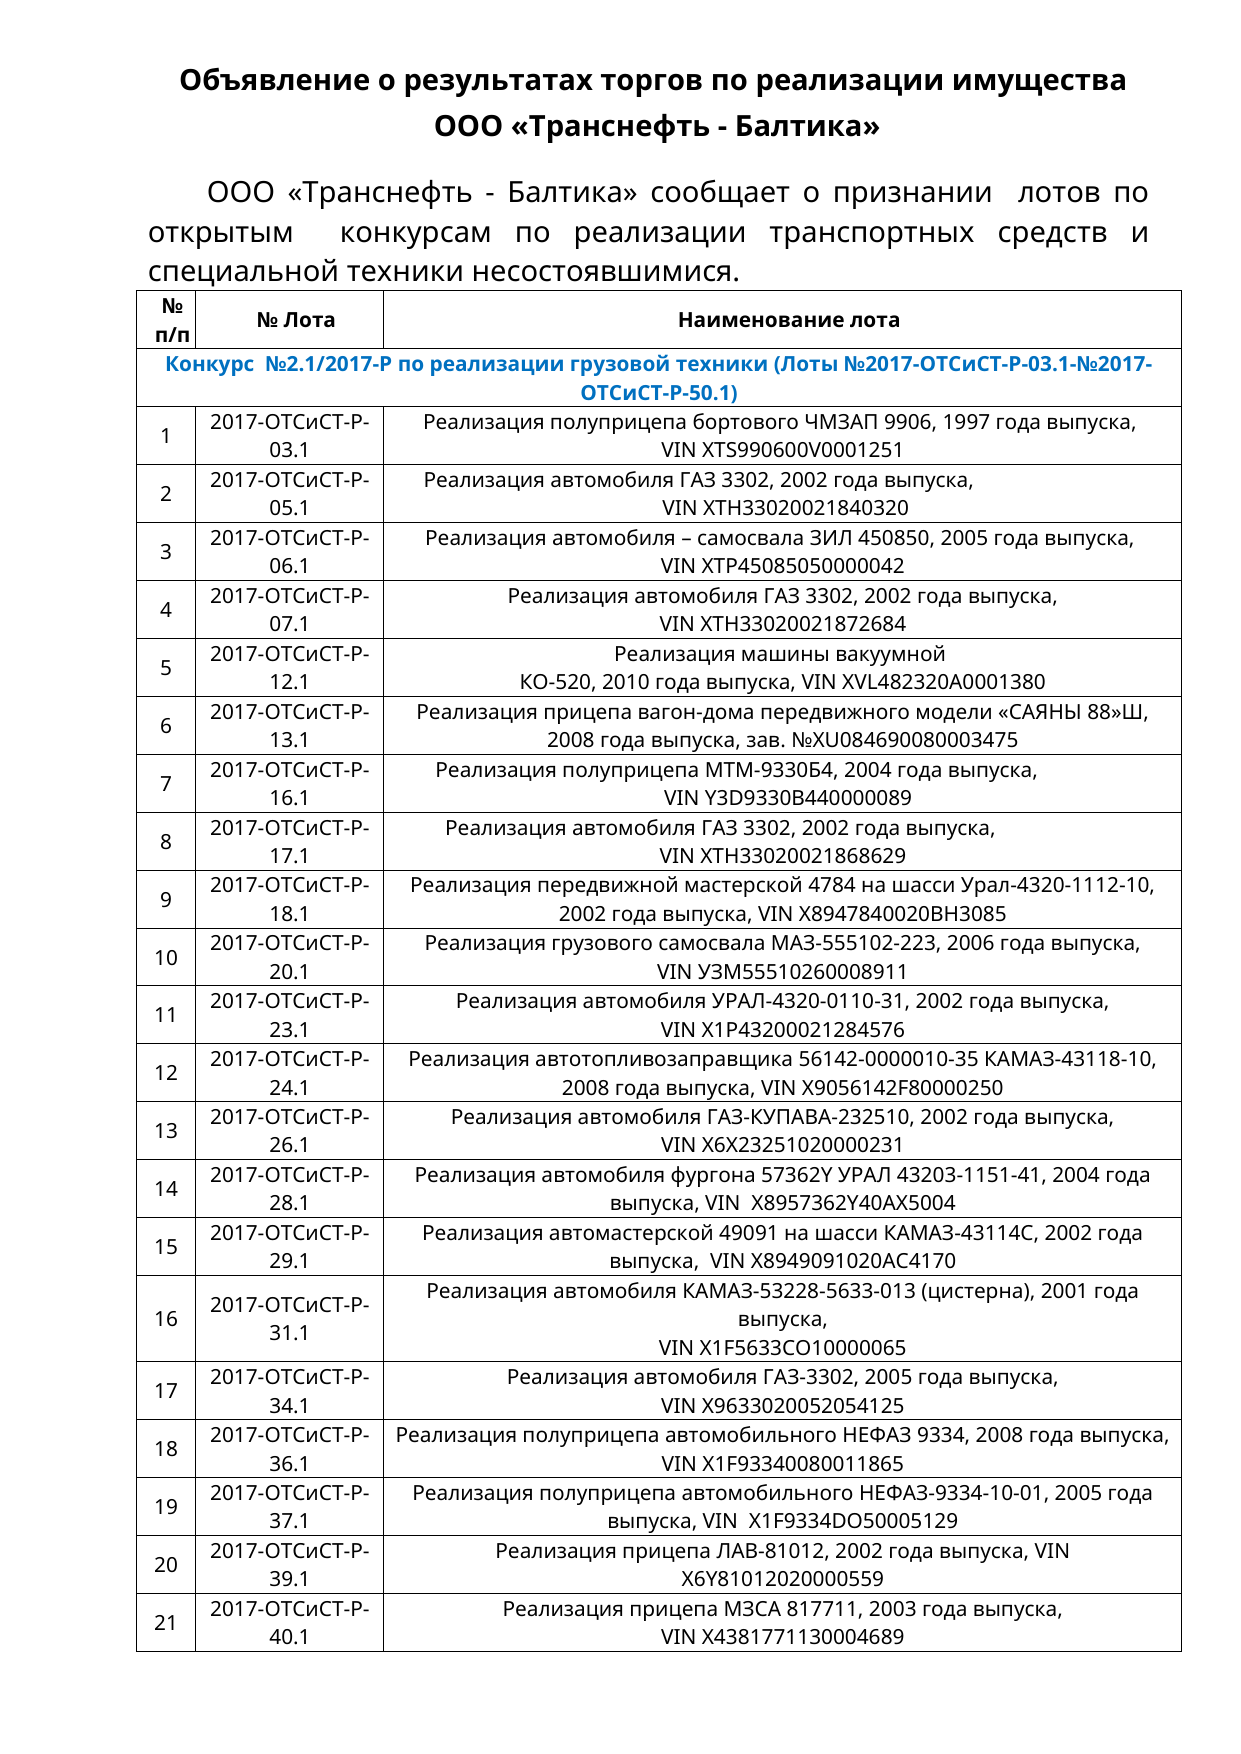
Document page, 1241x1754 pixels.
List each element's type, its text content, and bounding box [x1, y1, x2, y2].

table_header № п/п [137, 291, 195, 348]
table_cell Реализация автомобиля ГАЗ 3302, 2002 года выпуска, VIN ХТН33020021840320 [384, 465, 1181, 522]
table_cell 16 [137, 1276, 195, 1361]
table_cell Реализация прицепа ЛАВ-81012, 2002 года выпуска, VIN X6Y81012020000559 [384, 1536, 1181, 1593]
table_cell 3 [137, 523, 195, 580]
table_cell 2017-ОТСиСТ-Р-20.1 [196, 929, 383, 985]
table_cell 2017-ОТСиСТ-Р-28.1 [196, 1160, 383, 1217]
table_cell 2017-ОТСиСТ-Р-07.1 [196, 581, 383, 638]
table_header Наименование лота [384, 291, 1181, 348]
table_cell 12 [137, 1044, 195, 1101]
table_cell Реализация грузового самосвала МАЗ-555102-223, 2006 года выпуска, VIN УЗМ55510260008911 [384, 929, 1181, 985]
table_cell Реализация автомобиля ГАЗ-КУПАВА-232510, 2002 года выпуска, VIN Х6Х23251020000231 [384, 1102, 1181, 1159]
table_cell Реализация полуприцепа автомобильного НЕФАЗ-9334-10-01, 2005 года выпуска, VIN X1F9334DO50005129 [384, 1478, 1181, 1535]
table_cell 4 [137, 581, 195, 638]
table_cell Реализация автомобиля КАМАЗ-53228-5633-013 (цистерна), 2001 года выпуска, VIN Х1F5633СО10000065 [384, 1276, 1181, 1361]
table_cell 13 [137, 1102, 195, 1159]
table_cell Реализация автомобиля фургона 57362Y УРАЛ 43203-1151-41, 2004 года выпуска, VIN Х8957362Y40АХ5004 [384, 1160, 1181, 1217]
table_cell 2 [137, 465, 195, 522]
table_cell 2017-ОТСиСТ-Р-06.1 [196, 523, 383, 580]
table_cell 2017-ОТСиСТ-Р-05.1 [196, 465, 383, 522]
table_cell Реализация автомобиля ГАЗ 3302, 2002 года выпуска, VIN ХТН33020021868629 [384, 813, 1181, 869]
table_cell 2017-ОТСиСТ-Р-26.1 [196, 1102, 383, 1159]
text Объявление о результатах торгов по реализации имущества ООО «Транснефть - Балтика» [177, 59, 1137, 144]
table_cell Реализация полуприцепа МТМ-9330Б4, 2004 года выпуска, VIN Y3D9330В440000089 [384, 755, 1181, 812]
table_cell 2017-ОТСиСТ-Р-24.1 [196, 1044, 383, 1101]
table_cell Конкурс №2.1/2017-Р по реализации грузовой техники (Лоты №2017-ОТСиСТ-Р-03.1-№2017-ОТСиСТ-Р-50.1) [137, 349, 1181, 406]
table_cell Реализация прицепа МЗСА 817711, 2003 года выпуска, VIN Х4381771130004689 [384, 1594, 1181, 1651]
table_cell Реализация автомобиля ГАЗ 3302, 2002 года выпуска, VIN ХТН33020021872684 [384, 581, 1181, 638]
table_cell 2017-ОТСиСТ-Р-40.1 [196, 1594, 383, 1651]
table_cell Реализация автотопливозаправщика 56142-0000010-35 КАМАЗ-43118-10, 2008 года выпуска, VIN Х9056142F80000250 [384, 1044, 1181, 1101]
table_cell 2017-ОТСиСТ-Р-18.1 [196, 871, 383, 927]
table_cell 20 [137, 1536, 195, 1593]
table_cell 18 [137, 1420, 195, 1477]
table_cell 6 [137, 697, 195, 754]
table_cell 1 [137, 407, 195, 464]
table_cell Реализация автомобиля – самосвала ЗИЛ 450850, 2005 года выпуска, VIN ХТР45085050000042 [384, 523, 1181, 580]
table_cell 8 [137, 813, 195, 869]
table_cell 2017-ОТСиСТ-Р-37.1 [196, 1478, 383, 1535]
table_cell 11 [137, 986, 195, 1043]
table_cell Реализация передвижной мастерской 4784 на шасси Урал-4320-1112-10, 2002 года выпуска, VIN Х8947840020ВН3085 [384, 871, 1181, 927]
table_cell 2017-ОТСиСТ-Р-03.1 [196, 407, 383, 464]
table_cell 10 [137, 929, 195, 985]
table_cell Реализация машины вакуумной КО-520, 2010 года выпуска, VIN XVL482320A0001380 [384, 639, 1181, 696]
table_cell Реализация автомастерской 49091 на шасси КАМАЗ-43114С, 2002 года выпуска, VIN Х8949091020АС4170 [384, 1218, 1181, 1275]
table_cell 2017-ОТСиСТ-Р-39.1 [196, 1536, 383, 1593]
table_cell Реализация полуприцепа бортового ЧМЗАП 9906, 1997 года выпуска, VIN XТS990600V0001251 [384, 407, 1181, 464]
table_cell 17 [137, 1362, 195, 1419]
table_cell 2017-ОТСиСТ-Р-36.1 [196, 1420, 383, 1477]
table_cell 5 [137, 639, 195, 696]
table_cell 2017-ОТСиСТ-Р-16.1 [196, 755, 383, 812]
table_cell 21 [137, 1594, 195, 1651]
table_cell 9 [137, 871, 195, 927]
table_cell Реализация автомобиля УРАЛ-4320-0110-31, 2002 года выпуска, VIN Х1Р43200021284576 [384, 986, 1181, 1043]
table_cell 2017-ОТСиСТ-Р-23.1 [196, 986, 383, 1043]
table_cell Реализация полуприцепа автомобильного НЕФАЗ 9334, 2008 года выпуска, VIN X1F93340080011865 [384, 1420, 1181, 1477]
table_cell 19 [137, 1478, 195, 1535]
table_cell 14 [137, 1160, 195, 1217]
table_cell 7 [137, 755, 195, 812]
table_cell Реализация автомобиля ГАЗ-3302, 2005 года выпуска, VIN Х9633020052054125 [384, 1362, 1181, 1419]
table_cell 2017-ОТСиСТ-Р-34.1 [196, 1362, 383, 1419]
table_cell Реализация прицепа вагон-дома передвижного модели «САЯНЫ 88»Ш, 2008 года выпуска, зав. №XU084690080003475 [384, 697, 1181, 754]
table_cell 2017-ОТСиСТ-Р-17.1 [196, 813, 383, 869]
text ООО «Транснефть - Балтика» сообщает о признании лотов по открытым конкурсам по реализации транспортных средств и специальной техники несостоявшимися. [148, 171, 1150, 290]
table_cell 2017-ОТСиСТ-Р-13.1 [196, 697, 383, 754]
table_cell 2017-ОТСиСТ-Р-29.1 [196, 1218, 383, 1275]
table_cell 15 [137, 1218, 195, 1275]
table_cell 2017-ОТСиСТ-Р-31.1 [196, 1276, 383, 1361]
table_cell 2017-ОТСиСТ-Р-12.1 [196, 639, 383, 696]
table_header № Лота [196, 291, 383, 348]
